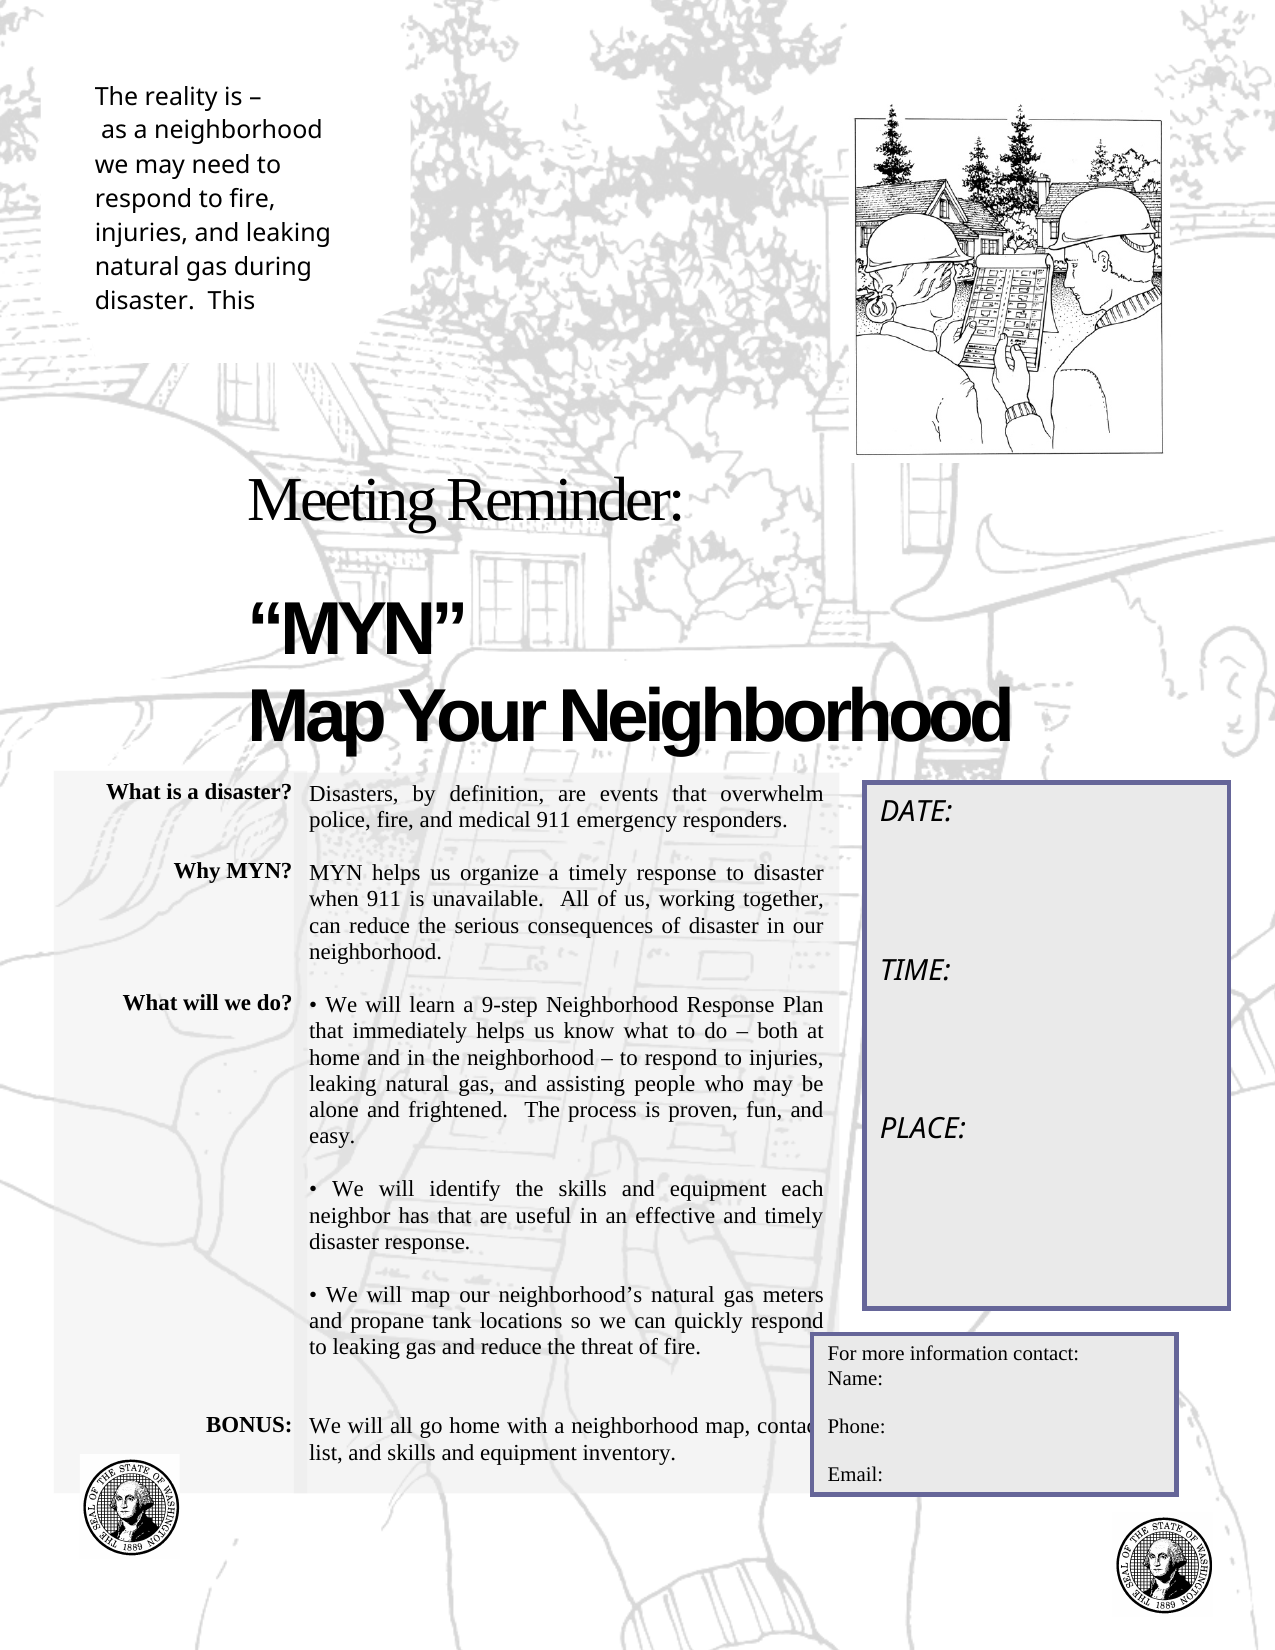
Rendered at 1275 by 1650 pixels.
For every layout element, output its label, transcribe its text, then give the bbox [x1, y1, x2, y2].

text Meeting Reminder: [247, 462, 1170, 534]
picture [79, 1454, 182, 1560]
picture [1112, 1512, 1215, 1618]
title “MYN” Map Your Neighborhood [247, 584, 1170, 757]
picture [848, 98, 1171, 463]
